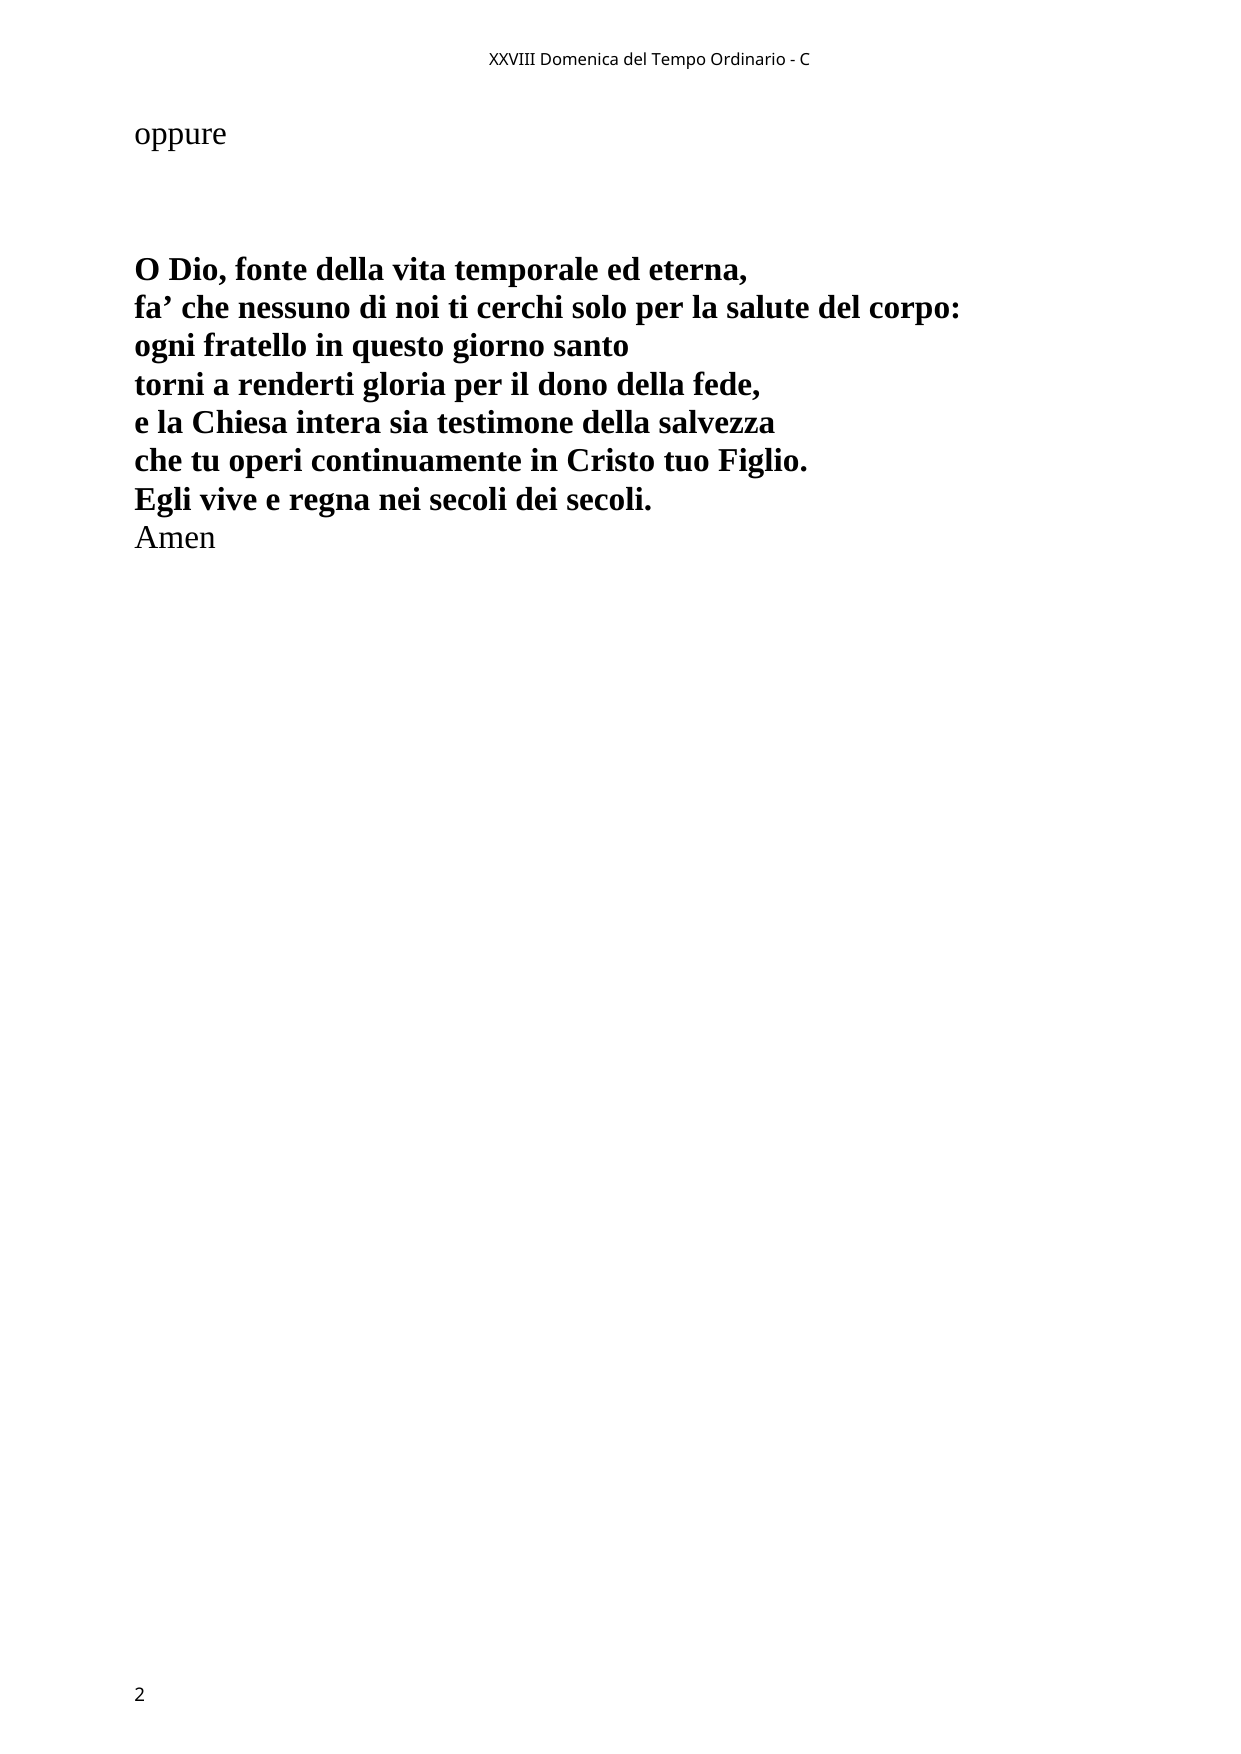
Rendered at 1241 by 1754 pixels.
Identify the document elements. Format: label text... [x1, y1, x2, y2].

text che tu operi continuamente in Cristo tuo Figlio. [134, 441, 1106, 479]
text ogni fratello in questo giorno santo [134, 326, 1106, 364]
text O Dio, fonte della vita temporale ed eterna, [134, 249, 1106, 287]
text Amen [134, 517, 1106, 556]
text fa’ che nessuno di noi ti cerchi solo per la salute del corpo: [134, 287, 1106, 326]
text e la Chiesa intera sia testimone della salvezza [134, 402, 1106, 441]
text torni a renderti gloria per il dono della fede, [134, 364, 1106, 402]
text Egli vive e regna nei secoli dei secoli. [134, 479, 1106, 517]
text oppure [134, 113, 1106, 152]
